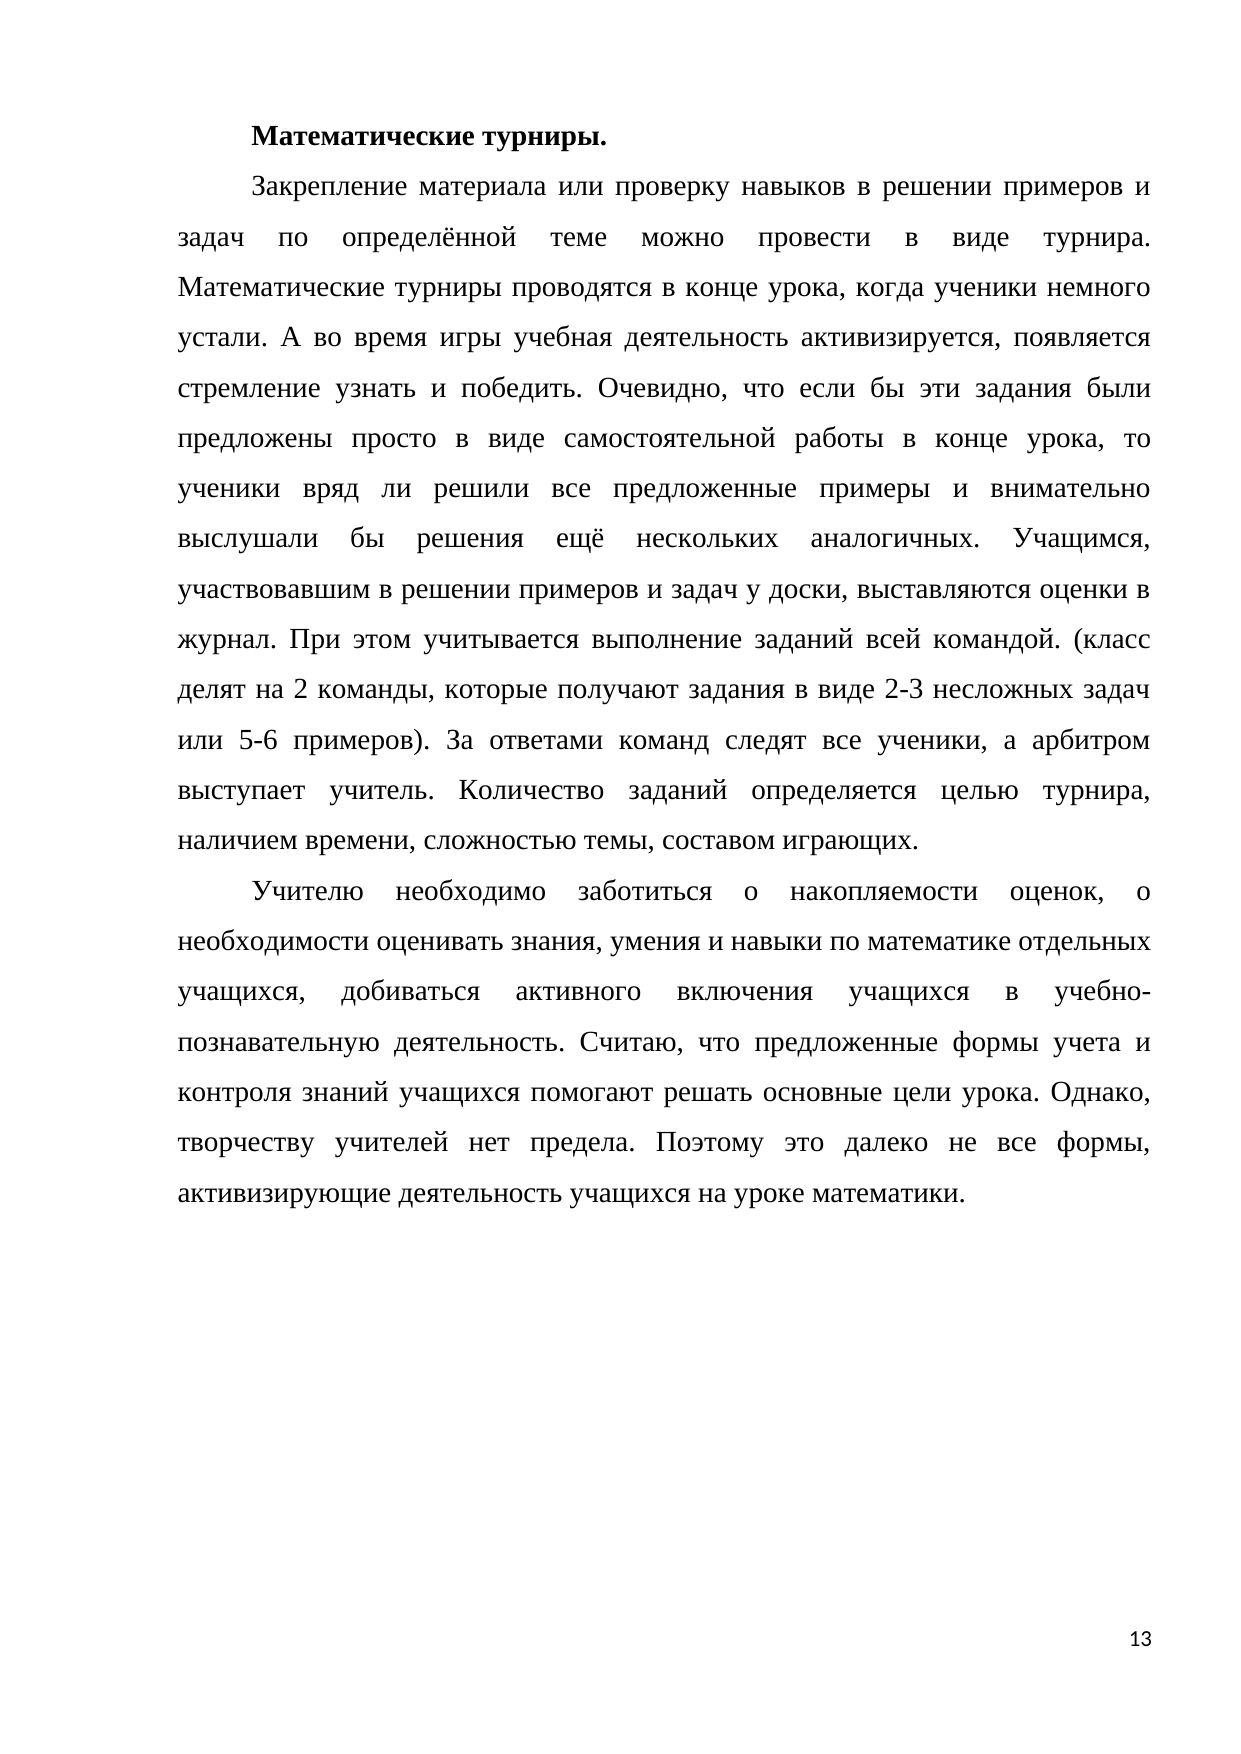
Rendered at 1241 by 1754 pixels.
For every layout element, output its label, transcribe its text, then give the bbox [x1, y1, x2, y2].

text Математические турниры. [177, 118, 1152, 152]
text Закрепление материала или проверку навыков в решении примеров и задач по определённой теме можно провести в виде турнира. Математические турниры проводятся в конце урока, когда ученики немного устали. А во время игры учебная деятельность активизируется, появляется стремление узнать и победить. Очевидно, что если бы эти задания были предложены просто в виде самостоятельной работы в конце урока, то ученики вряд ли решили все предложенные примеры и внимательно выслушали бы решения ещё нескольких аналогичных. Учащимся, участвовавшим в решении примеров и задач у доски, выставляются оценки в журнал. При этом учитывается выполнение заданий всей командой. (класс делят на 2 команды, которые получают задания в виде 2-3 несложных задач или 5-6 примеров). За ответами команд следят все ученики, а арбитром выступает учитель. Количество заданий определяется целью турнира, наличием времени, сложностью темы, составом играющих. [177, 168, 1152, 856]
text Учителю необходимо заботиться о накопляемости оценок, о необходимости оценивать знания, умения и навыки по математике отдельных учащихся, добиваться активного включения учащихся в учебно-познавательную деятельность. Считаю, что предложенные формы учета и контроля знаний учащихся помогают решать основные цели урока. Однако, творчеству учителей нет предела. Поэтому это далеко не все формы, активизирующие деятельность учащихся на уроке математики. [177, 873, 1152, 1208]
